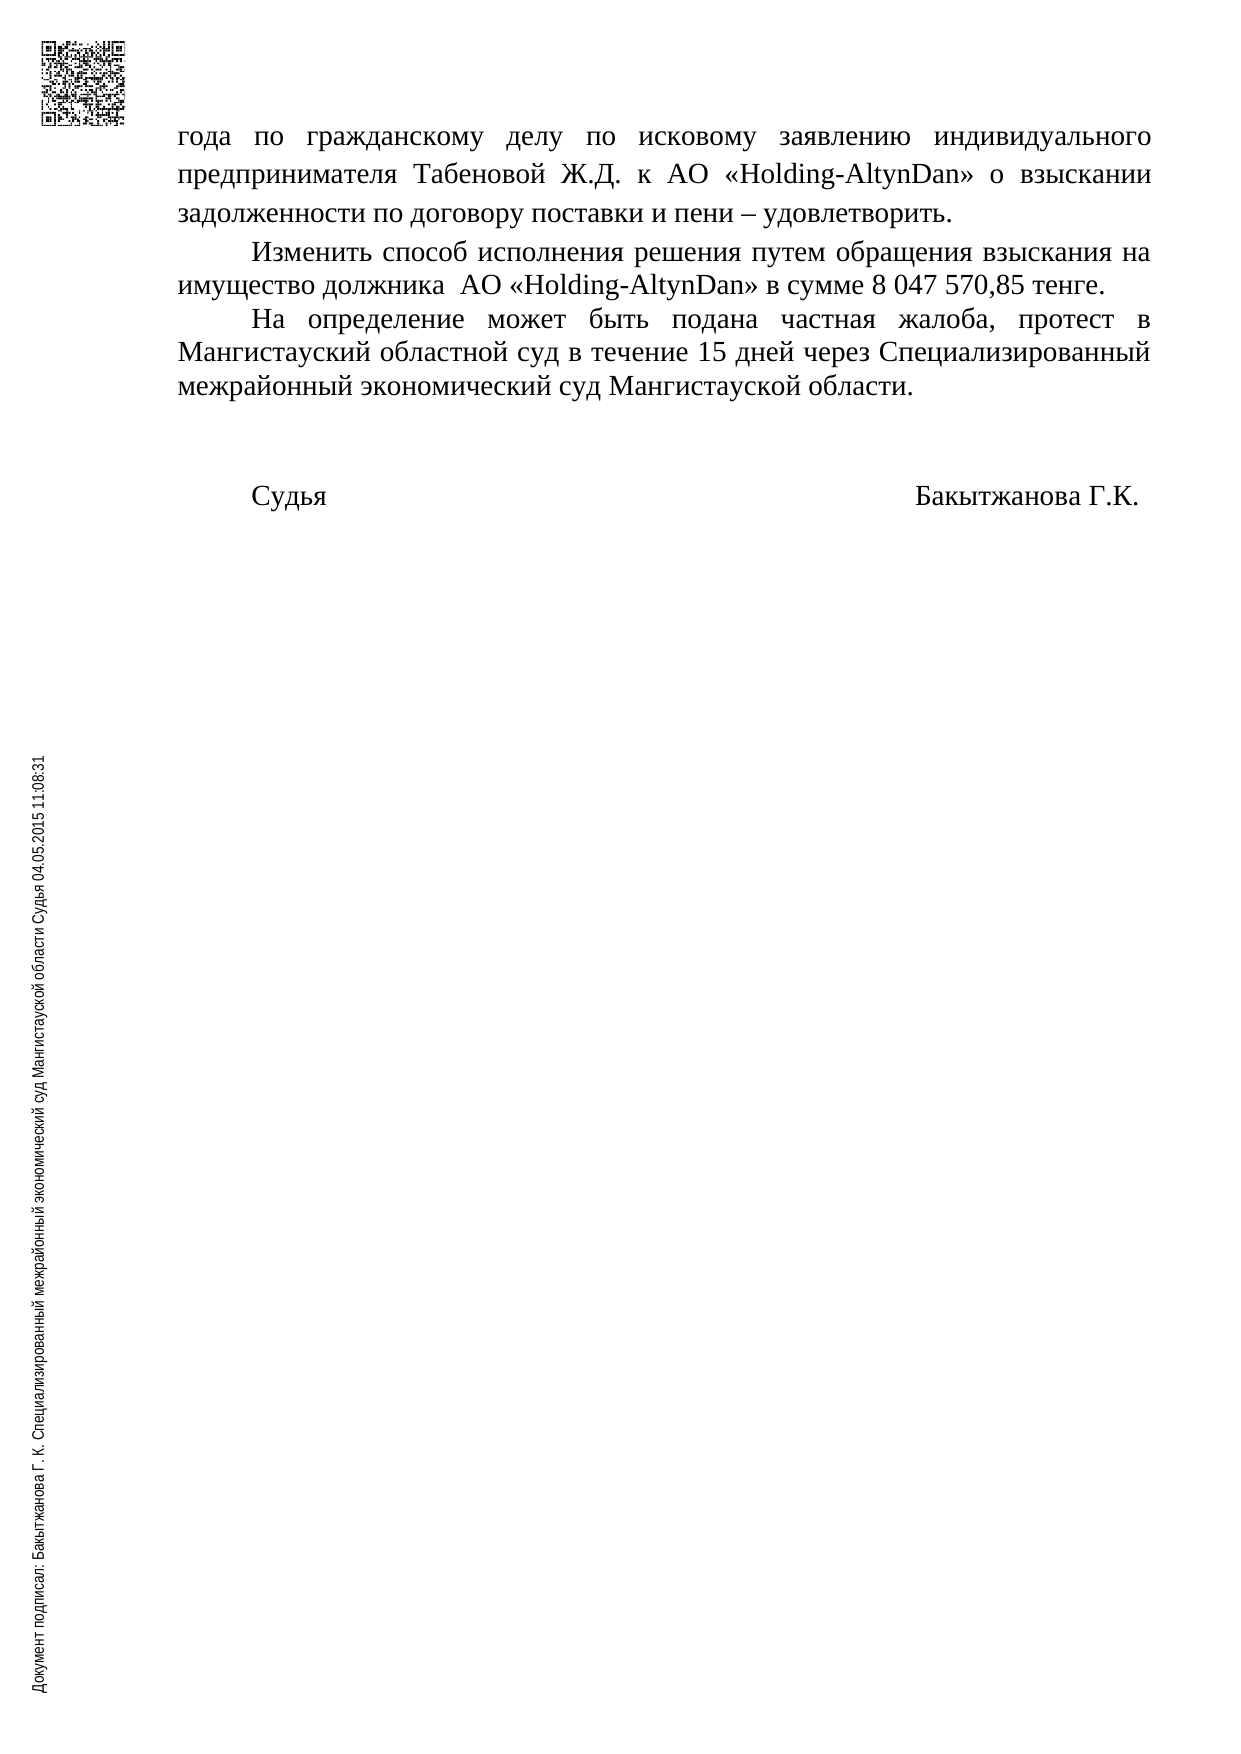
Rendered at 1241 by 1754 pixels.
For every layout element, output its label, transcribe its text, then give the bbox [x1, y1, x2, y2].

text Изменить способ исполнения решения путем обращения взыскания на имущество должника АО «Holding-AltynDan» в сумме 8 047 570,85 тенге. [177, 234, 1152, 301]
text Судья Бакытжанова Г.К. [177, 478, 1152, 512]
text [177, 118, 1152, 229]
text На определение может быть подана частная жалоба, протест в Мангистауский областной суд в течение 15 дней через Специализированный межрайонный экономический суд Мангистауской области. [177, 301, 1152, 401]
